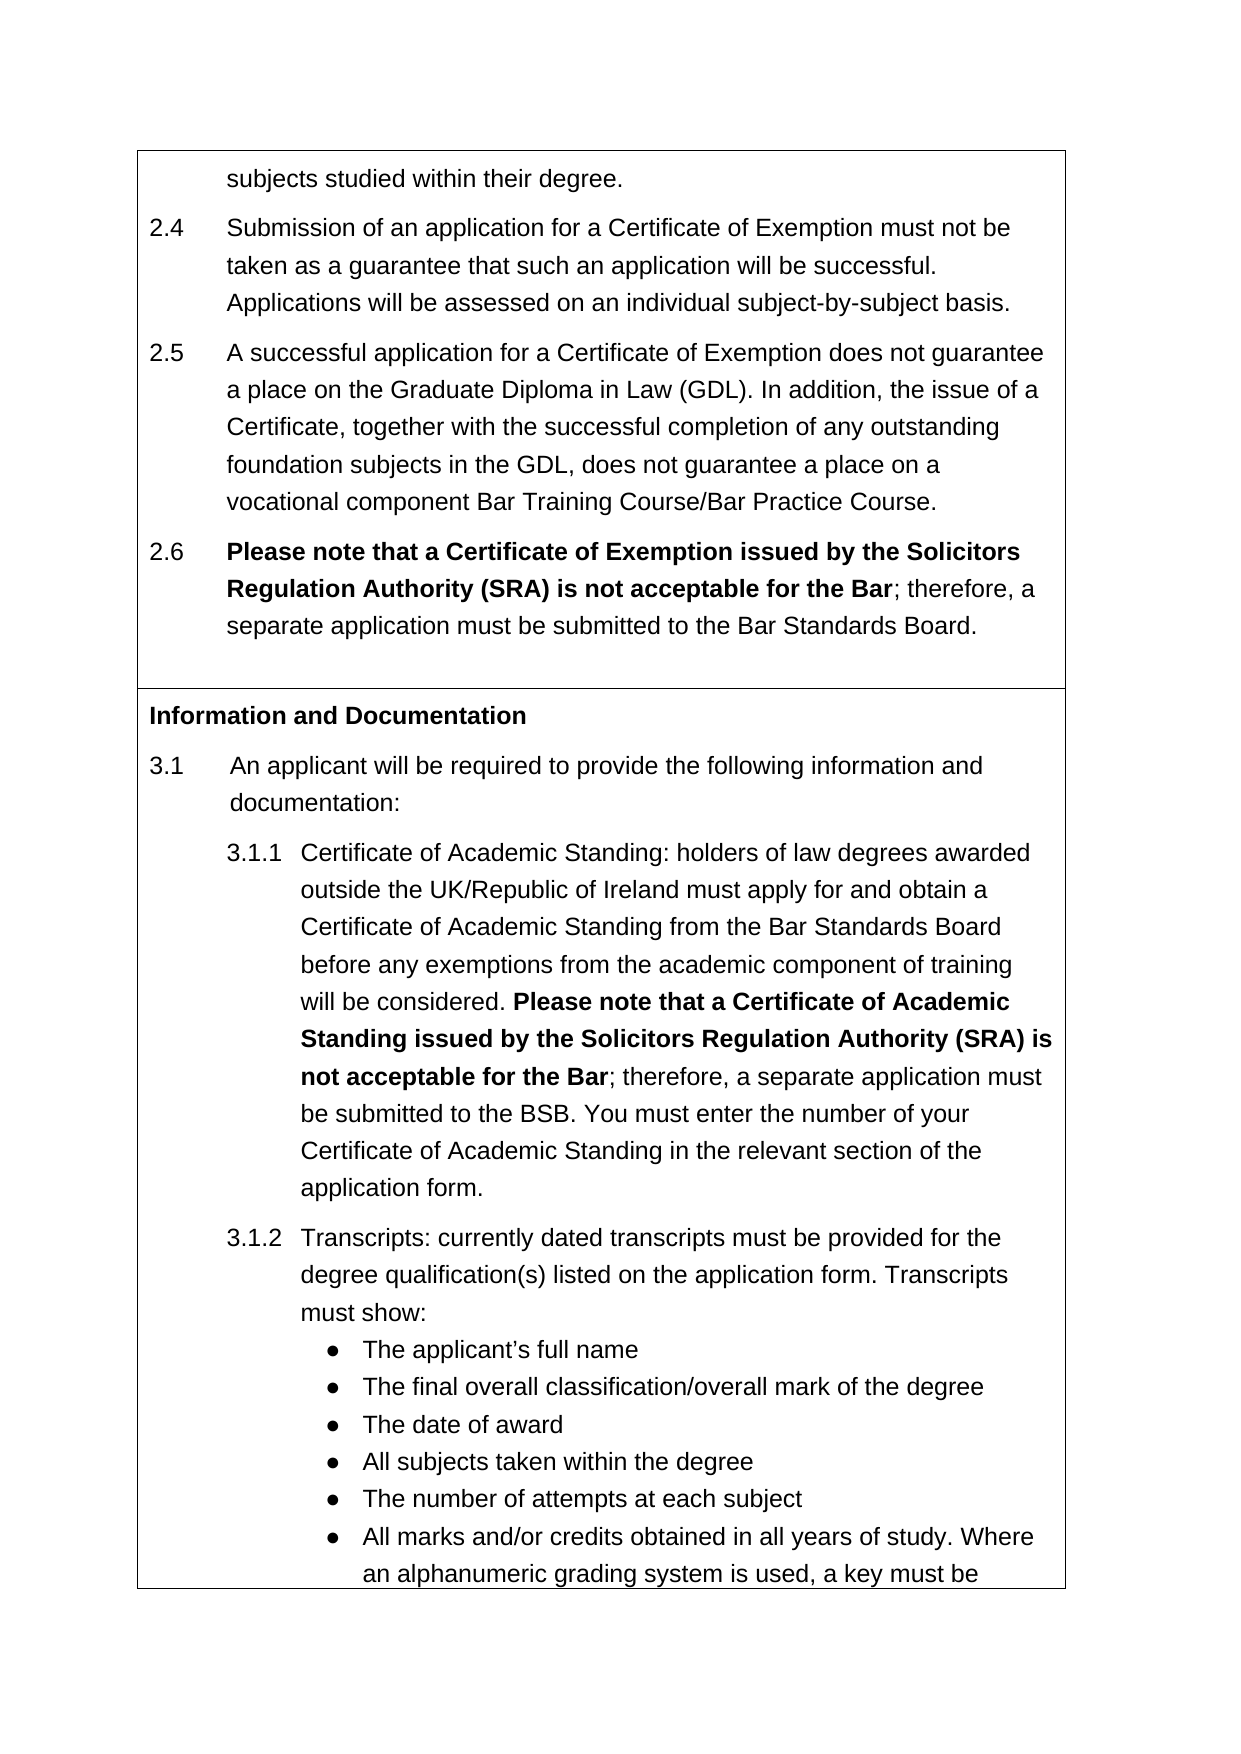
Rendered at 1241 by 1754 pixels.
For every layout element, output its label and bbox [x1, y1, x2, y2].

table_cell [138, 151, 1065, 687]
table_cell [138, 689, 1065, 1588]
